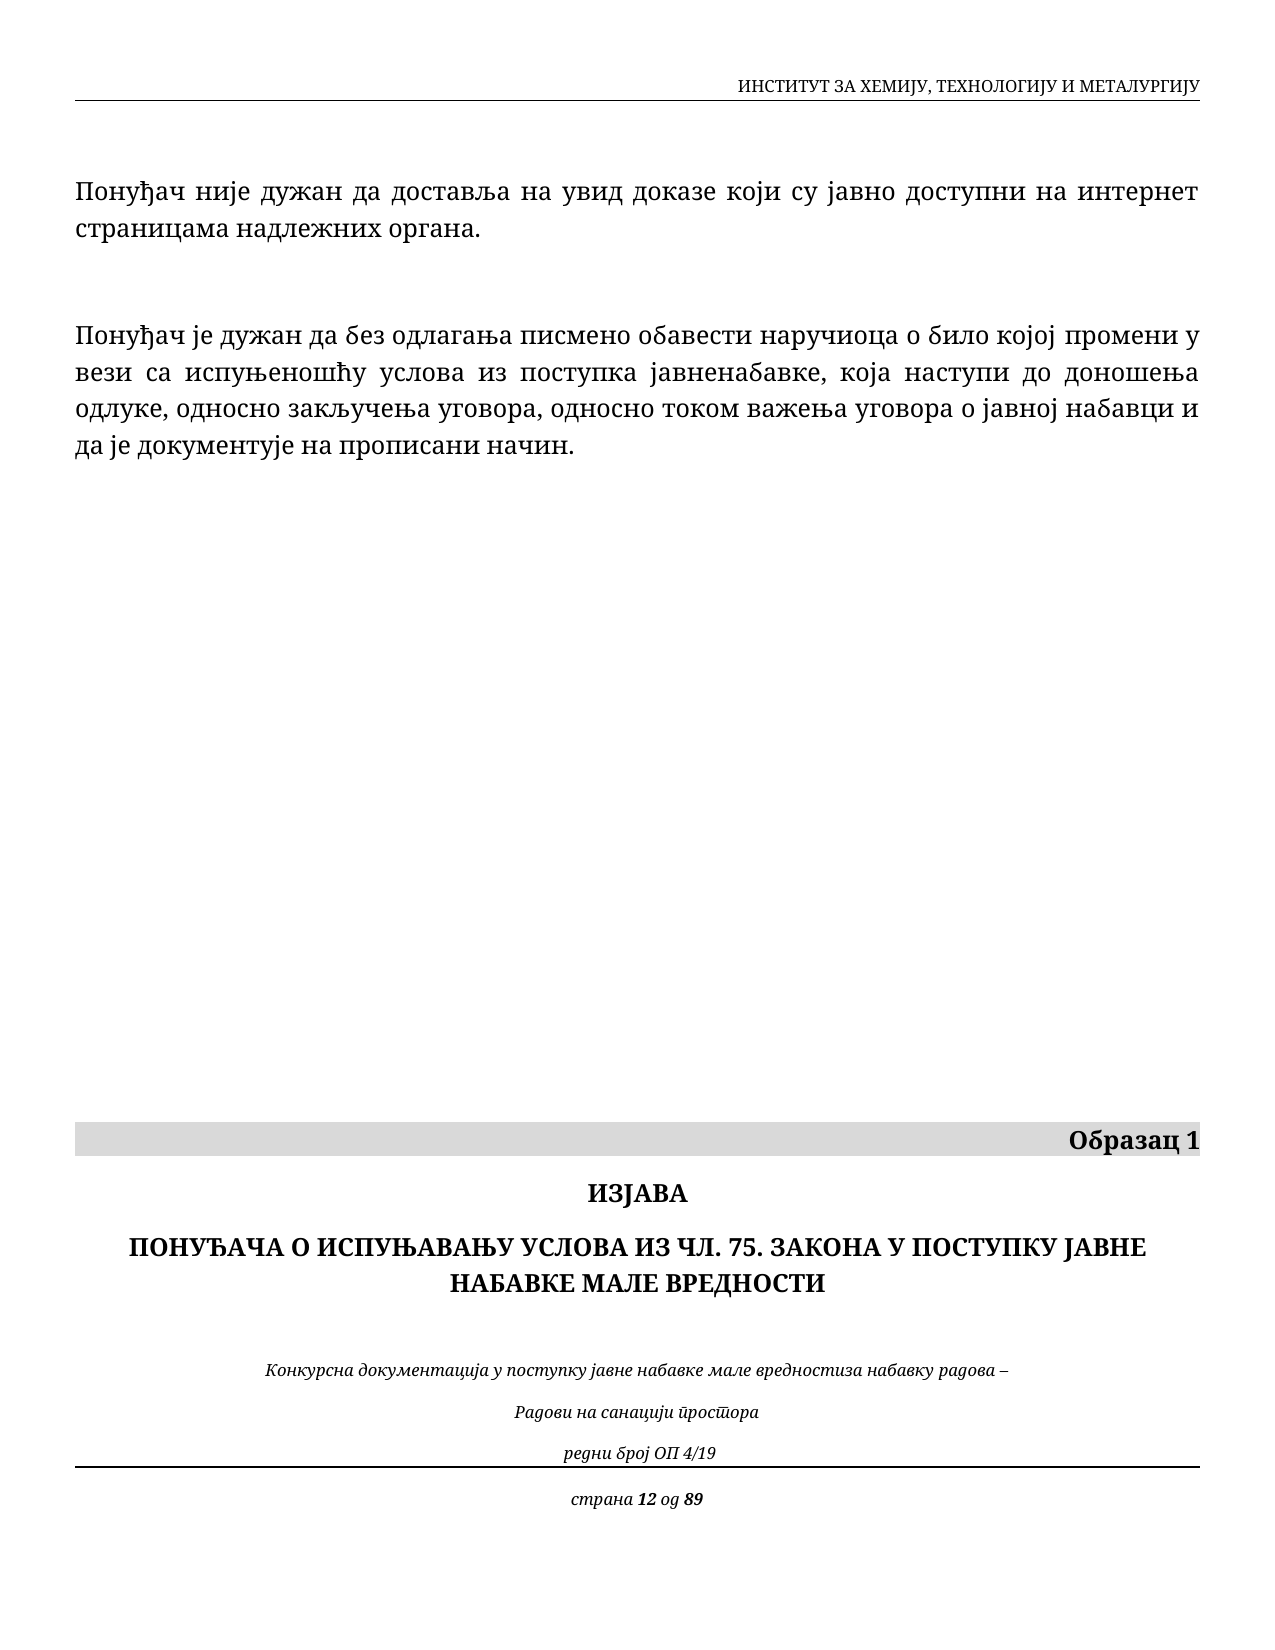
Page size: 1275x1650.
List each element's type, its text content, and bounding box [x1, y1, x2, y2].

text Понуђач није дужан да доставља на увид доказе који су јавно доступни на интернет страницама надлежних органа. [75, 174, 1200, 244]
text ПОНУЂАЧА О ИСПУЊАВАЊУ УСЛОВА ИЗ ЧЛ. 75. ЗАКОНА У ПОСТУПКУ ЈАВНЕ НАБАВКЕ МАЛЕ ВРЕДНОСТИ [75, 1229, 1200, 1300]
text ИЗЈАВА [75, 1176, 1200, 1210]
text Понуђач је дужан да без одлагања писмено обавести наручиоца о било којој промени у вези са испуњеношћу услова из поступка јавненабавке, која наступи до доношења одлуке, односно закључења уговора, односно током важења уговора о јавној набавци и да је документује на прописани начин. [75, 317, 1200, 462]
text Образац 1 [75, 1122, 1200, 1156]
